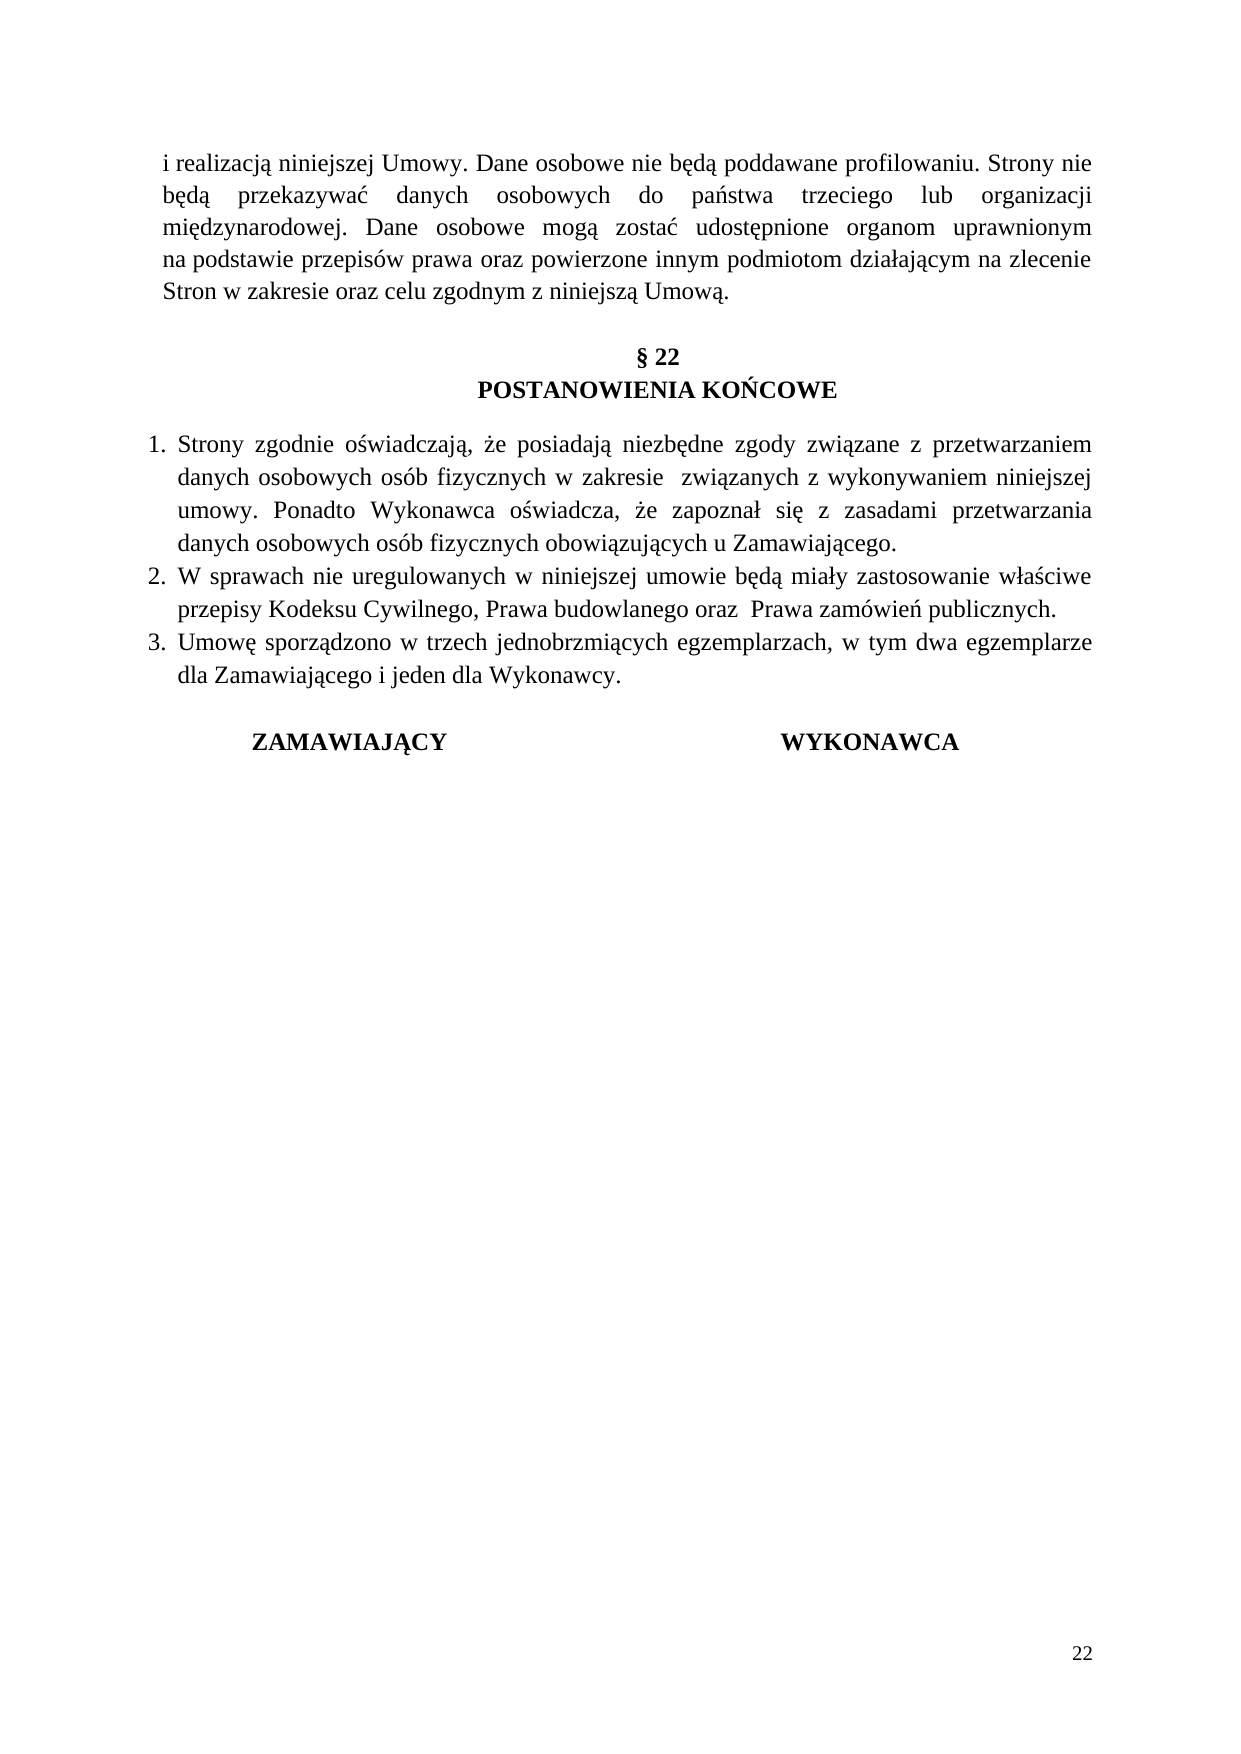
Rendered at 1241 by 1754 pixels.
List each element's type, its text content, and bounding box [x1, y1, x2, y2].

list Strony zgodnie oświadczają, że posiadają niezbędne zgody związane z przetwarzaniem danych osobowych osób fizycznych w zakresie związanych z wykonywaniem niniejszej umowy. Ponadto Wykonawca oświadcza, że zapoznał się z zasadami przetwarzania danych osobowych osób fizycznych obowiązujących u Zamawiającego. [148, 429, 1093, 557]
text ZAMAWIAJĄCY WYKONAWCA [148, 727, 1063, 755]
list Umowę sporządzono w trzech jednobrzmiących egzemplarzach, w tym dwa egzemplarze dla Zamawiającego i jeden dla Wykonawcy. [148, 627, 1093, 689]
text § 22 POSTANOWIENIA KOŃCOWE [223, 342, 1093, 404]
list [162, 148, 1093, 305]
list W sprawach nie uregulowanych w niniejszej umowie będą miały zastosowanie właściwe przepisy Kodeksu Cywilnego, Prawa budowlanego oraz Prawa zamówień publicznych. [148, 561, 1093, 623]
